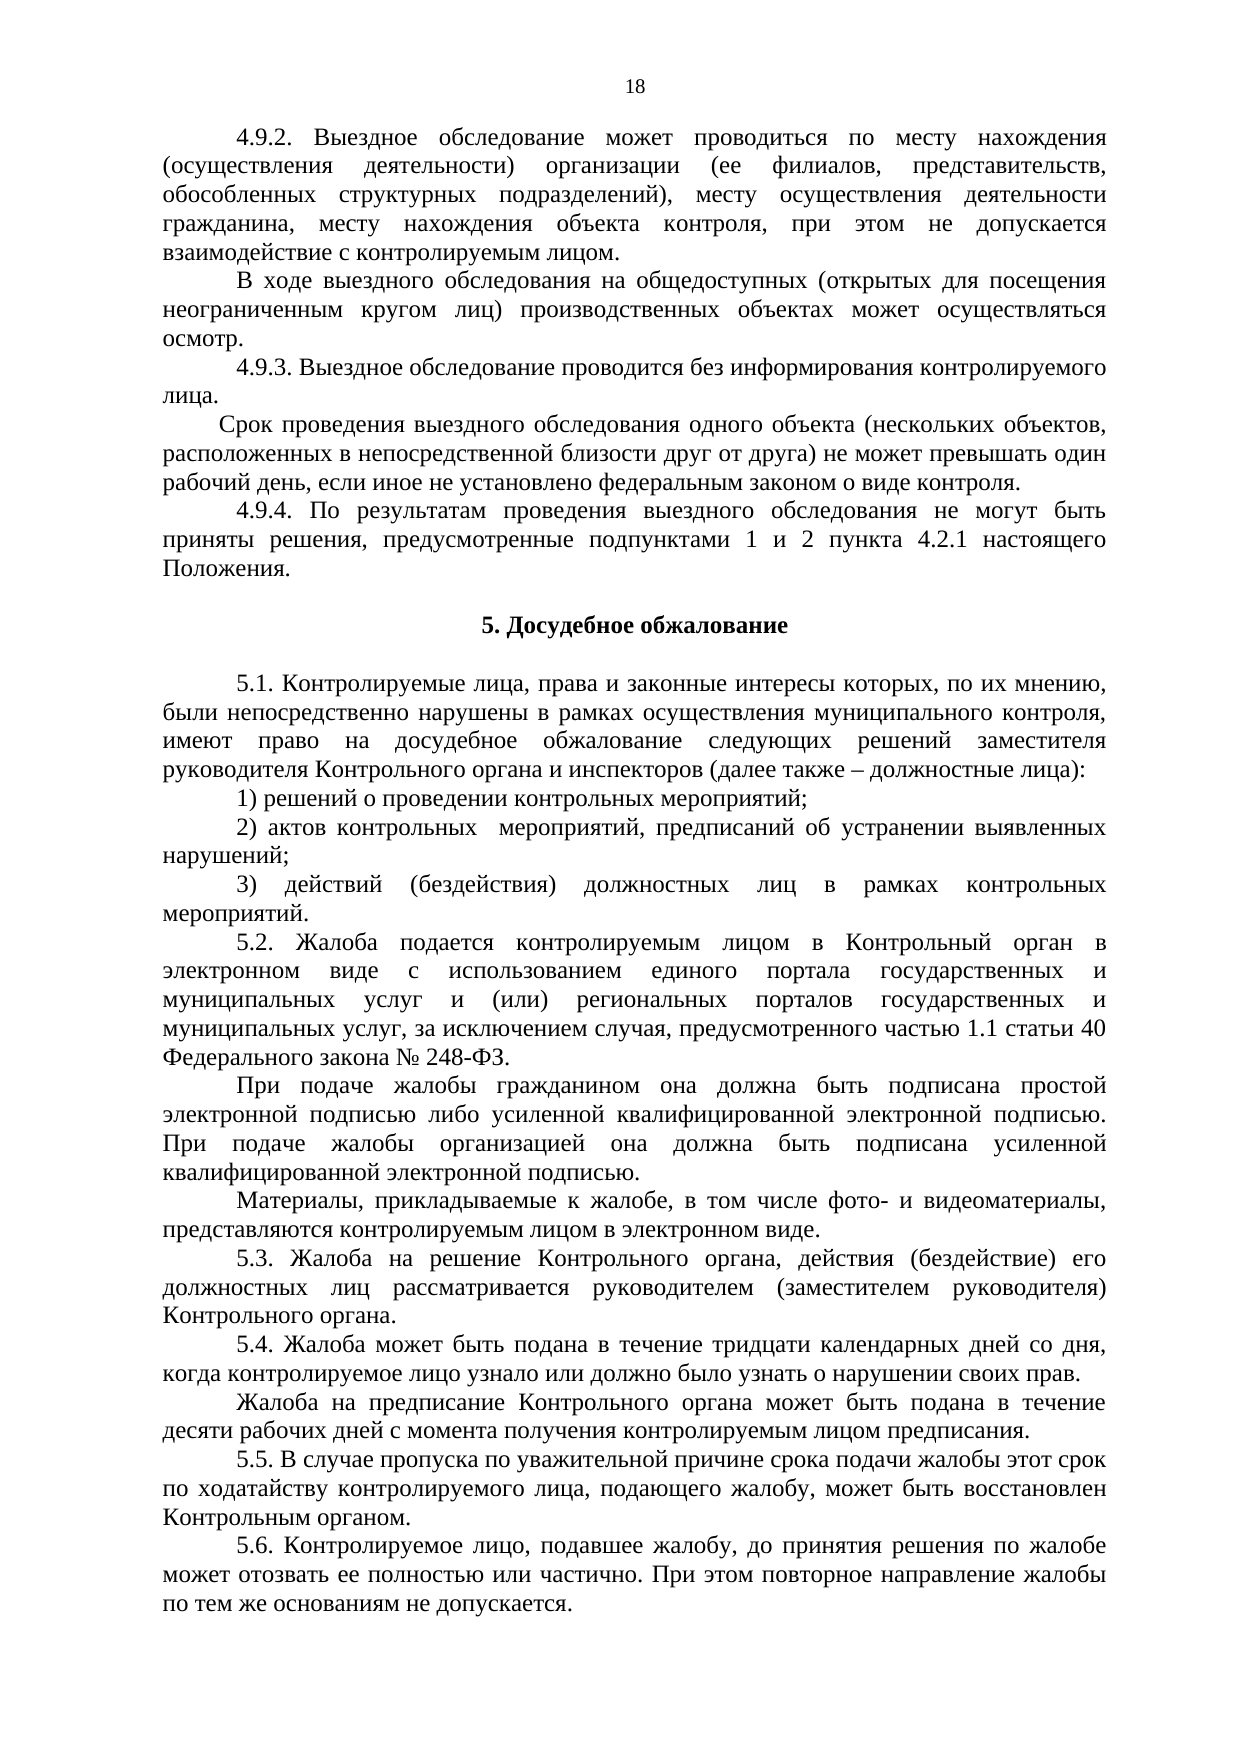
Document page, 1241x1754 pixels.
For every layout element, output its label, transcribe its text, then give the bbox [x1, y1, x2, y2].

text 2) актов контрольных мероприятий, предписаний об устранении выявленных нарушений; [162, 812, 1107, 869]
text Срок проведения выездного обследования одного объекта (нескольких объектов, расположенных в непосредственной близости друг от друга) не может превышать один рабочий день, если иное не установлено федеральным законом о виде контроля. [162, 409, 1107, 496]
text Жалоба на предписание Контрольного органа может быть подана в течение десяти рабочих дней с момента получения контролируемым лицом предписания. [162, 1387, 1107, 1444]
text Материалы, прикладываемые к жалобе, в том числе фото- и видеоматериалы, представляются контролируемым лицом в электронном виде. [162, 1186, 1107, 1243]
text 3) действий (бездействия) должностных лиц в рамках контрольных мероприятий. [162, 869, 1107, 927]
text 5.6. Контролируемое лицо, подавшее жалобу, до принятия решения по жалобе может отозвать ее полностью или частично. При этом повторное направление жалобы по тем же основаниям не допускается. [162, 1531, 1107, 1617]
text 5.2. Жалоба подается контролируемым лицом в Контрольный орган в электронном виде с использованием единого портала государственных и муниципальных услуг и (или) региональных порталов государственных и муниципальных услуг, за исключением случая, предусмотренного частью 1.1 статьи 40 Федерального закона № 248-ФЗ. [162, 927, 1107, 1071]
text 4.9.4. По результатам проведения выездного обследования не могут быть приняты решения, предусмотренные подпунктами 1 и 2 пункта 4.2.1 настоящего Положения. [162, 496, 1107, 582]
text В ходе выездного обследования на общедоступных (открытых для посещения неограниченным кругом лиц) производственных объектах может осуществляться осмотр. [162, 266, 1107, 352]
text 5.3. Жалоба на решение Контрольного органа, действия (бездействие) его должностных лиц рассматривается руководителем (заместителем руководителя) Контрольного органа. [162, 1243, 1107, 1329]
list 4.9.3. Выездное обследование проводится без информирования контролируемого лица. [162, 352, 1107, 409]
text При подаче жалобы гражданином она должна быть подписана простой электронной подписью либо усиленной квалифицированной электронной подписью. При подаче жалобы организацией она должна быть подписана усиленной квалифицированной электронной подписью. [162, 1071, 1107, 1186]
text 1) решений о проведении контрольных мероприятий; [162, 783, 1107, 812]
text 5. Досудебное обжалование [162, 611, 1107, 639]
text 5.4. Жалоба может быть подана в течение тридцати календарных дней со дня, когда контролируемое лицо узнало или должно было узнать о нарушении своих прав. [162, 1329, 1107, 1387]
text 5.5. В случае пропуска по уважительной причине срока подачи жалобы этот срок по ходатайству контролируемого лица, подающего жалобу, может быть восстановлен Контрольным органом. [162, 1444, 1107, 1531]
list 5.1. Контролируемые лица, права и законные интересы которых, по их мнению, были непосредственно нарушены в рамках осуществления муниципального контроля, имеют право на досудебное обжалование следующих решений заместителя руководителя Контрольного органа и инспекторов (далее также – должностные лица): [162, 668, 1107, 783]
list 4.9.2. Выездное обследование может проводиться по месту нахождения (осуществления деятельности) организации (ее филиалов, представительств, обособленных структурных подразделений), месту осуществления деятельности гражданина, месту нахождения объекта контроля, при этом не допускается взаимодействие с контролируемым лицом. [162, 122, 1107, 266]
